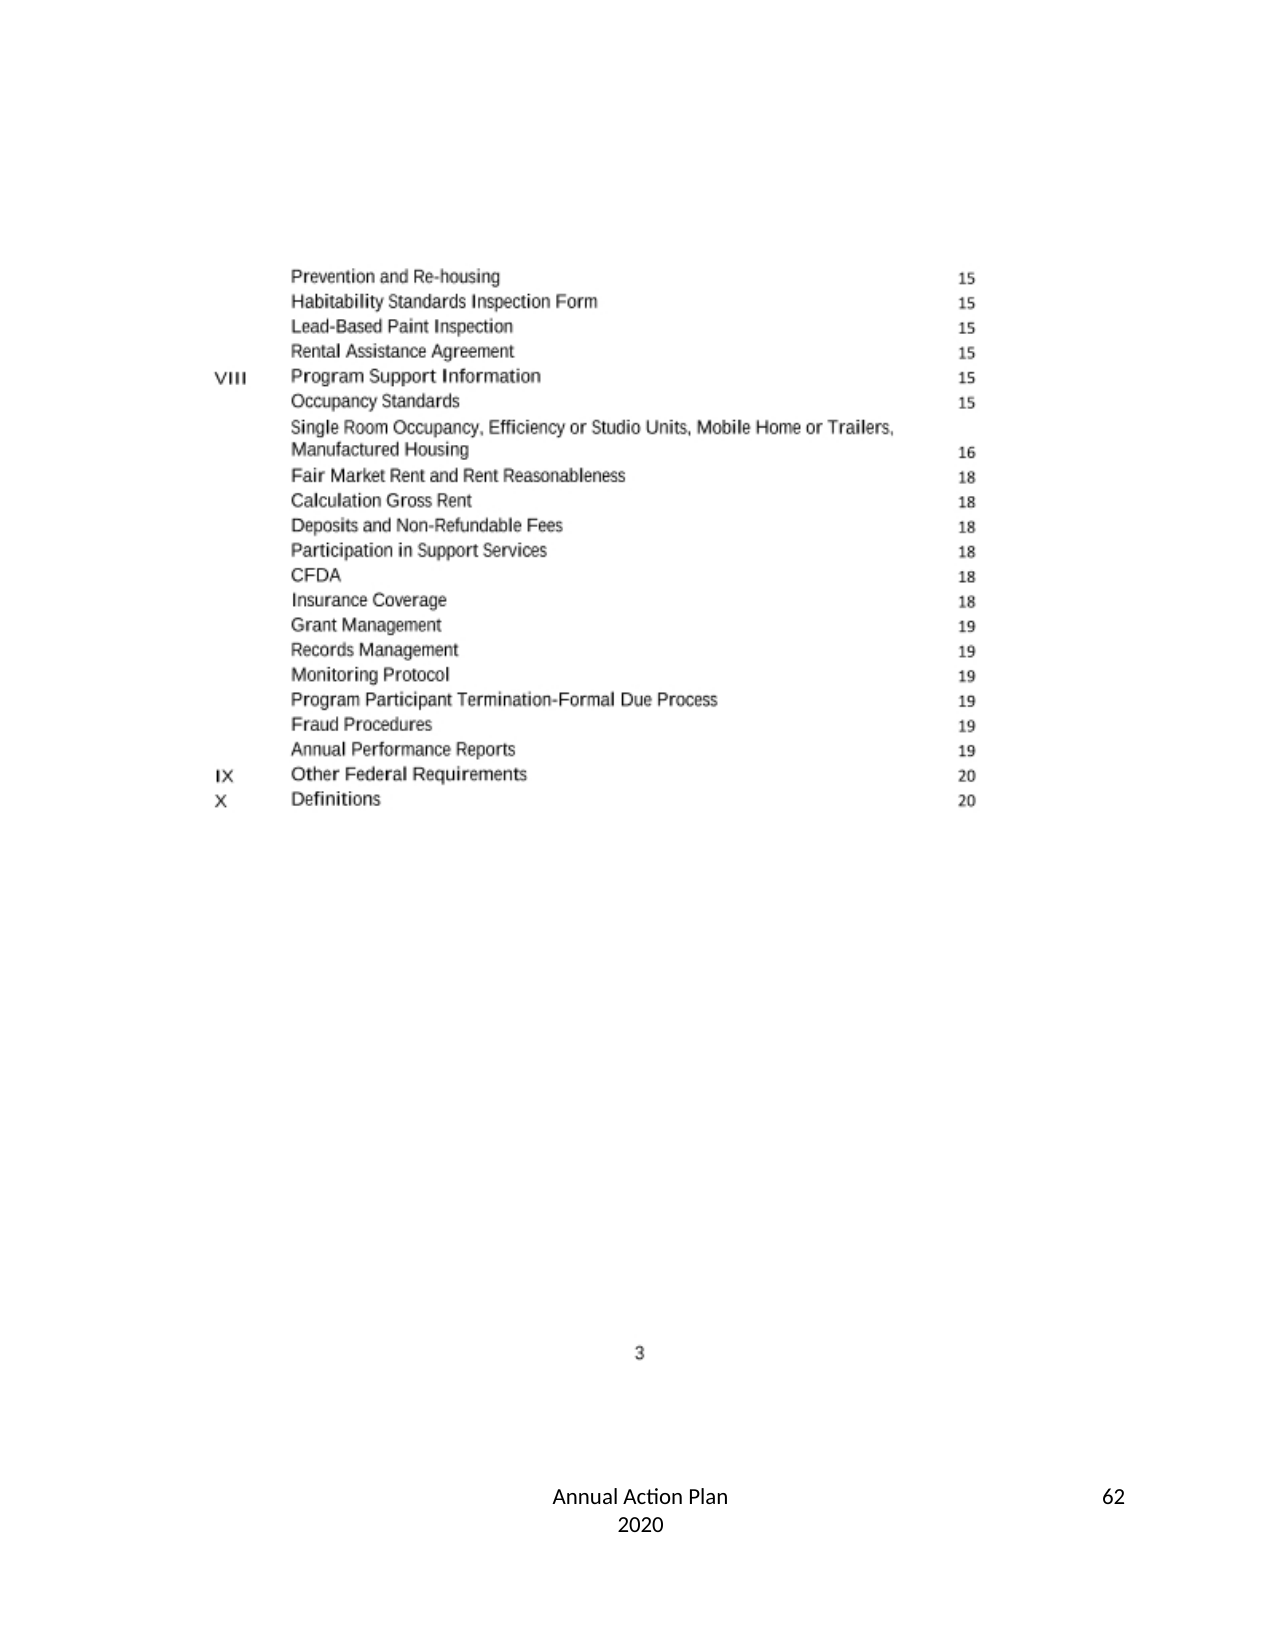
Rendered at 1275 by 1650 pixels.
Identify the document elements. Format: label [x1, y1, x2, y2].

picture [150, 150, 1125, 1412]
